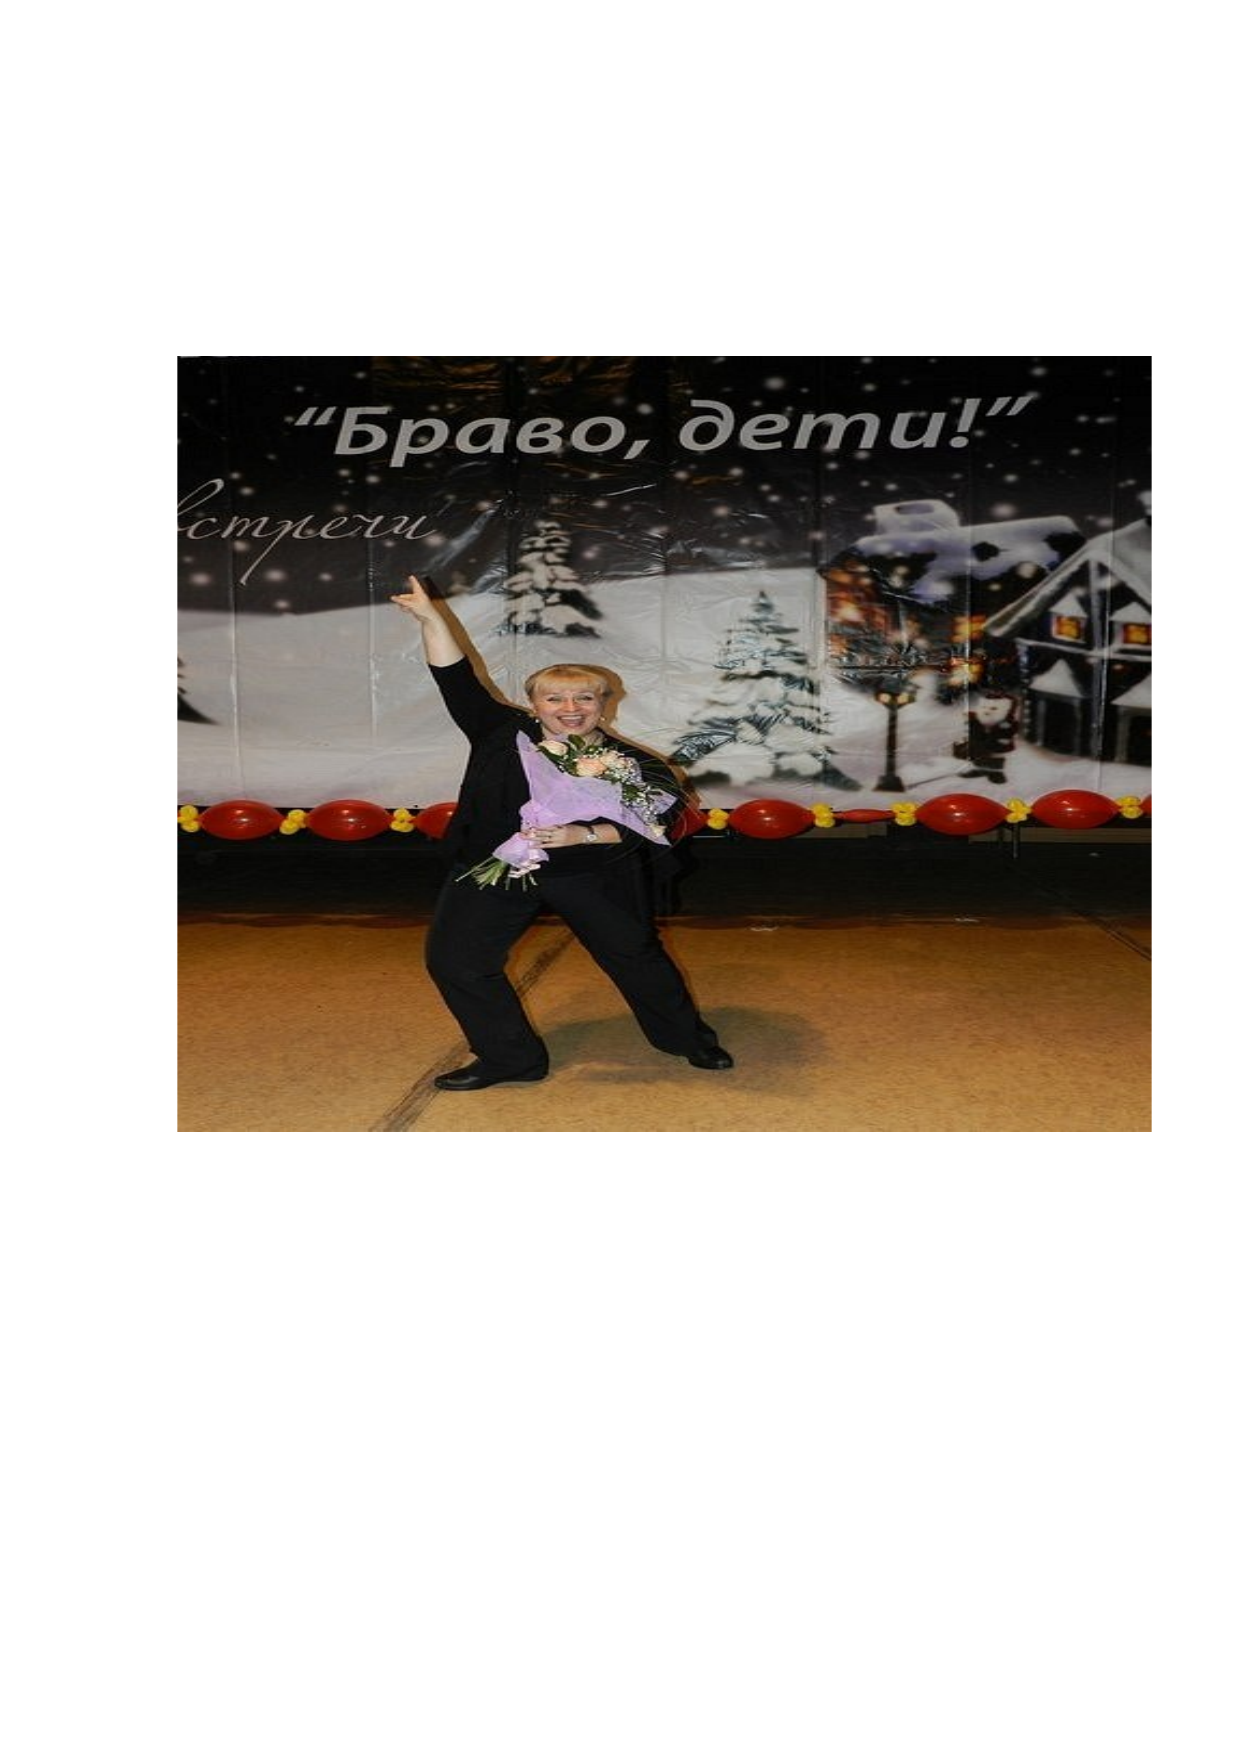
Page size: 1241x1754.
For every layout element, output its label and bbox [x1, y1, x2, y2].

picture [177, 356, 1152, 1132]
